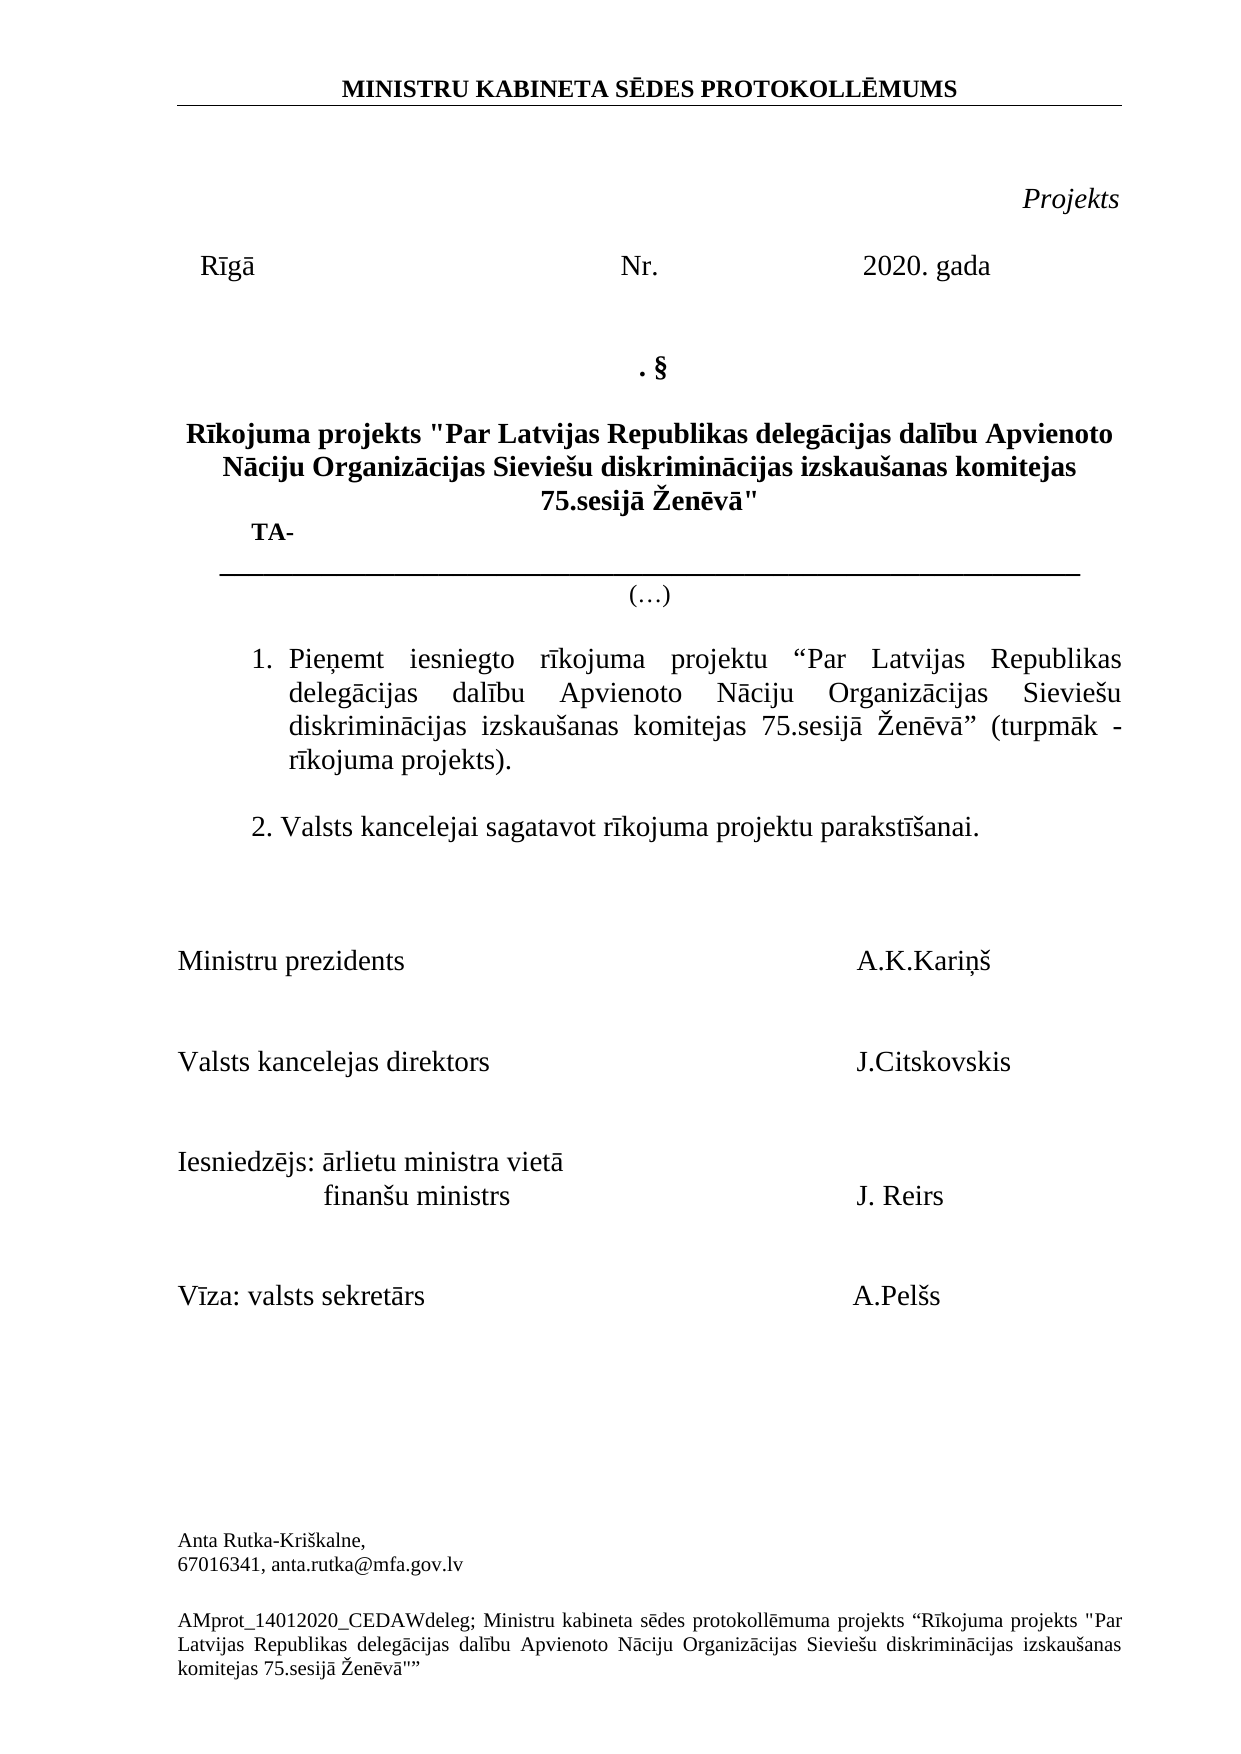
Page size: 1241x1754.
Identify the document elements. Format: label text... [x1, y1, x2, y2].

text (…) [177, 579, 1122, 608]
text Ministru prezidents A.K.Kariņš [177, 943, 1122, 977]
text ___________________________________________________________ [177, 545, 1122, 579]
table_header Rīgā [189, 248, 609, 282]
text . § [177, 349, 1122, 382]
text finanšu ministrs J. Reirs [177, 1178, 1122, 1211]
text Anta Rutka-Kriškalne, [177, 1528, 1122, 1552]
text Valsts kancelejas direktors J.Citskovskis [177, 1044, 1122, 1077]
text 67016341, anta.rutka@mfa.gov.lv [177, 1552, 1122, 1576]
text Vīza: valsts sekretārs A.Pelšs [177, 1278, 1122, 1312]
text Projekts [177, 181, 1122, 215]
table_header 2020. gada [703, 248, 1151, 282]
list Pieņemt iesniegto rīkojuma projektu “Par Latvijas Republikas delegācijas dalību Apvienoto Nāciju Organizācijas Sieviešu diskriminācijas izskaušanas komitejas 75.sesijā Ženēvā” (turpmāk - rīkojuma projekts). [251, 641, 1122, 775]
text Iesniedzējs: ārlietu ministra vietā [177, 1144, 1122, 1178]
text Rīkojuma projekts "Par Latvijas Republikas delegācijas dalību Apvienoto Nāciju Organizācijas Sieviešu diskriminācijas izskaušanas komitejas 75.sesijā Ženēvā" [177, 416, 1122, 517]
text 2. Valsts kancelejai sagatavot rīkojuma projektu parakstīšanai. [177, 809, 1122, 842]
text TA- [177, 517, 1122, 545]
table_header Nr. [609, 248, 703, 282]
